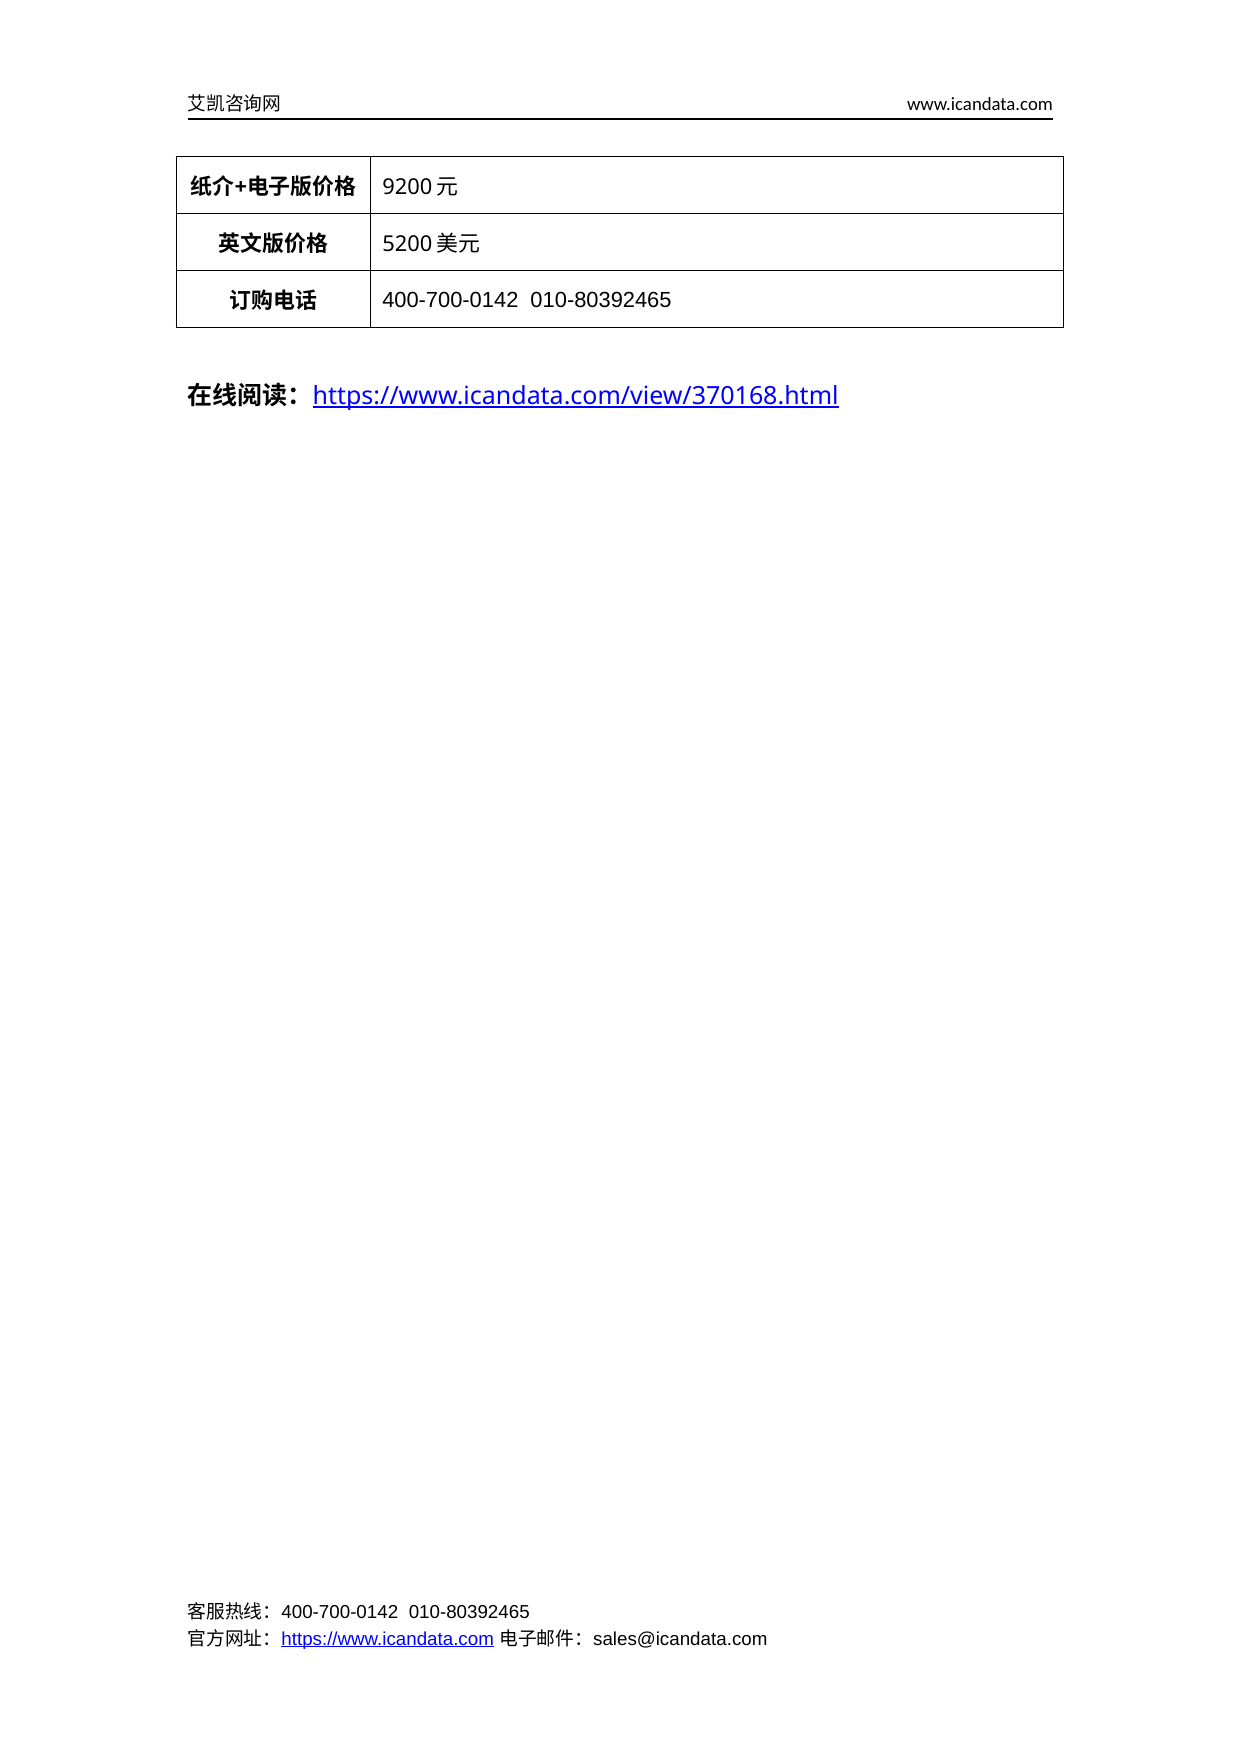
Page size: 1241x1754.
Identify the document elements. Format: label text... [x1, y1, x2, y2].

table_cell 英文版价格 [177, 214, 370, 270]
table_cell 纸介+电子版价格 [177, 157, 370, 213]
table_cell 9200元 [371, 157, 1063, 213]
table_cell 订购电话 [177, 271, 370, 327]
table_cell 5200美元 [371, 214, 1063, 270]
text 在线阅读：https://www.icandata.com/view/370168.html [187, 361, 1053, 426]
table_cell 400-700-0142 010-80392465 [371, 271, 1063, 327]
